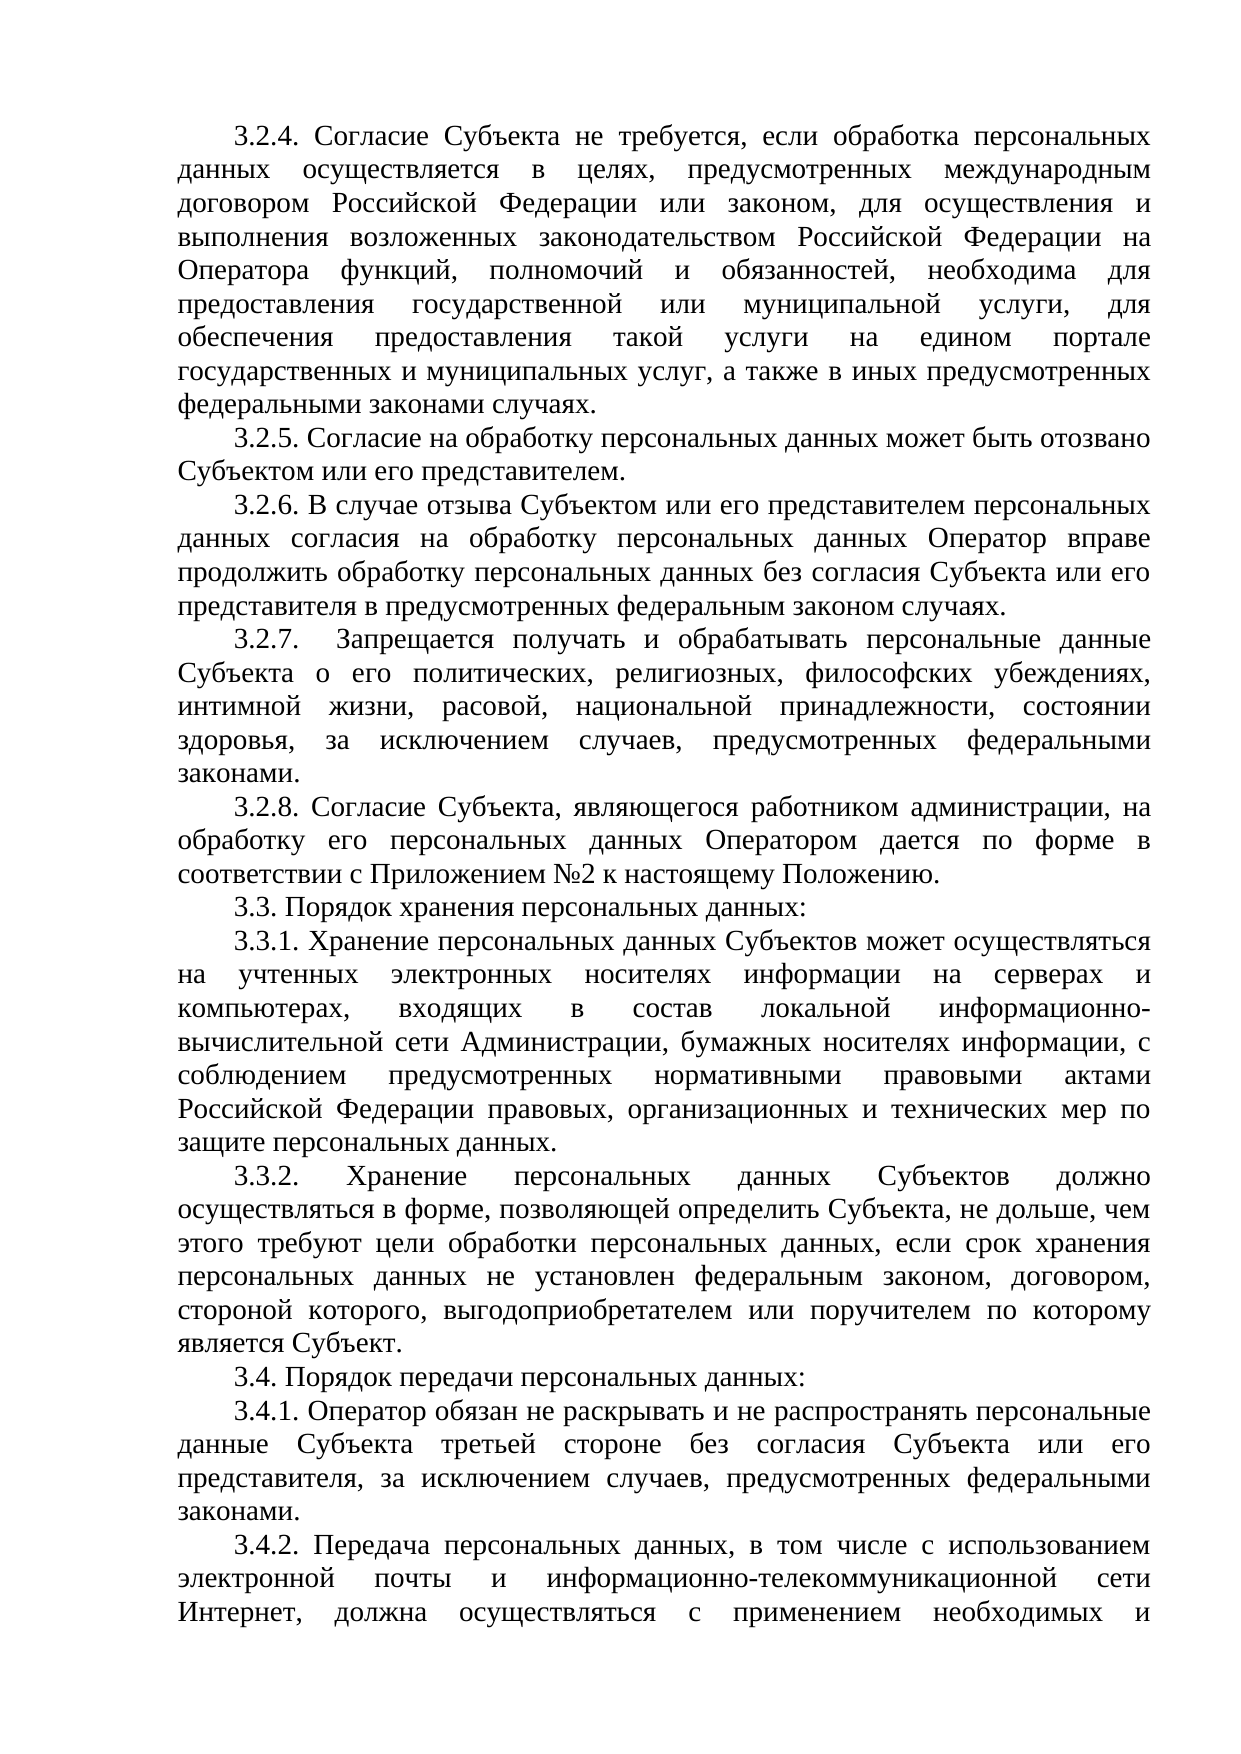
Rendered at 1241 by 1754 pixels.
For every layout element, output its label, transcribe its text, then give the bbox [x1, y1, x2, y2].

text 3.2.5. Согласие на обработку персональных данных может быть отозвано Субъектом или его представителем. [177, 420, 1152, 487]
text 3.3.1. Хранение персональных данных Субъектов может осуществляться на учтенных электронных носителях информации на серверах и компьютерах, входящих в состав локальной информационно-вычислительной сети Администрации, бумажных носителях информации, с соблюдением предусмотренных нормативными правовыми актами Российской Федерации правовых, организационных и технических мер по защите персональных данных. [177, 923, 1152, 1158]
text 3.2.4. Согласие Субъекта не требуется, если обработка персональных данных осуществляется в целях, предусмотренных международным договором Российской Федерации или законом, для осуществления и выполнения возложенных законодательством Российской Федерации на Оператора функций, полномочий и обязанностей, необходима для предоставления государственной или муниципальной услуги, для обеспечения предоставления такой услуги на едином портале государственных и муниципальных услуг, а также в иных предусмотренных федеральными законами случаях. [177, 118, 1152, 420]
text 3.4.1. Оператор обязан не раскрывать и не распространять персональные данные Субъекта третьей стороне без согласия Субъекта или его представителя, за исключением случаев, предусмотренных федеральными законами. [177, 1393, 1152, 1527]
text 3.2.8. Согласие Субъекта, являющегося работником администрации, на обработку его персональных данных Оператором дается по форме в соответствии с Приложением №2 к настоящему Положению. [177, 789, 1152, 889]
text 3.3.2. Хранение персональных данных Субъектов должно осуществляться в форме, позволяющей определить Субъекта, не дольше, чем этого требуют цели обработки персональных данных, если срок хранения персональных данных не установлен федеральным законом, договором, стороной которого, выгодоприобретателем или поручителем по которому является Субъект. [177, 1158, 1152, 1359]
text 3.2.7. Запрещается получать и обрабатывать персональные данные Субъекта о его политических, религиозных, философских убеждениях, интимной жизни, расовой, национальной принадлежности, состоянии здоровья, за исключением случаев, предусмотренных федеральными законами. [177, 621, 1152, 789]
text 3.2.6. В случае отзыва Субъектом или его представителем персональных данных согласия на обработку персональных данных Оператор вправе продолжить обработку персональных данных без согласия Субъекта или его представителя в предусмотренных федеральным законом случаях. [177, 487, 1152, 621]
text 3.3. Порядок хранения персональных данных: [177, 889, 1152, 923]
text 3.4. Порядок передачи персональных данных: [177, 1359, 1152, 1393]
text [177, 1527, 1152, 1627]
